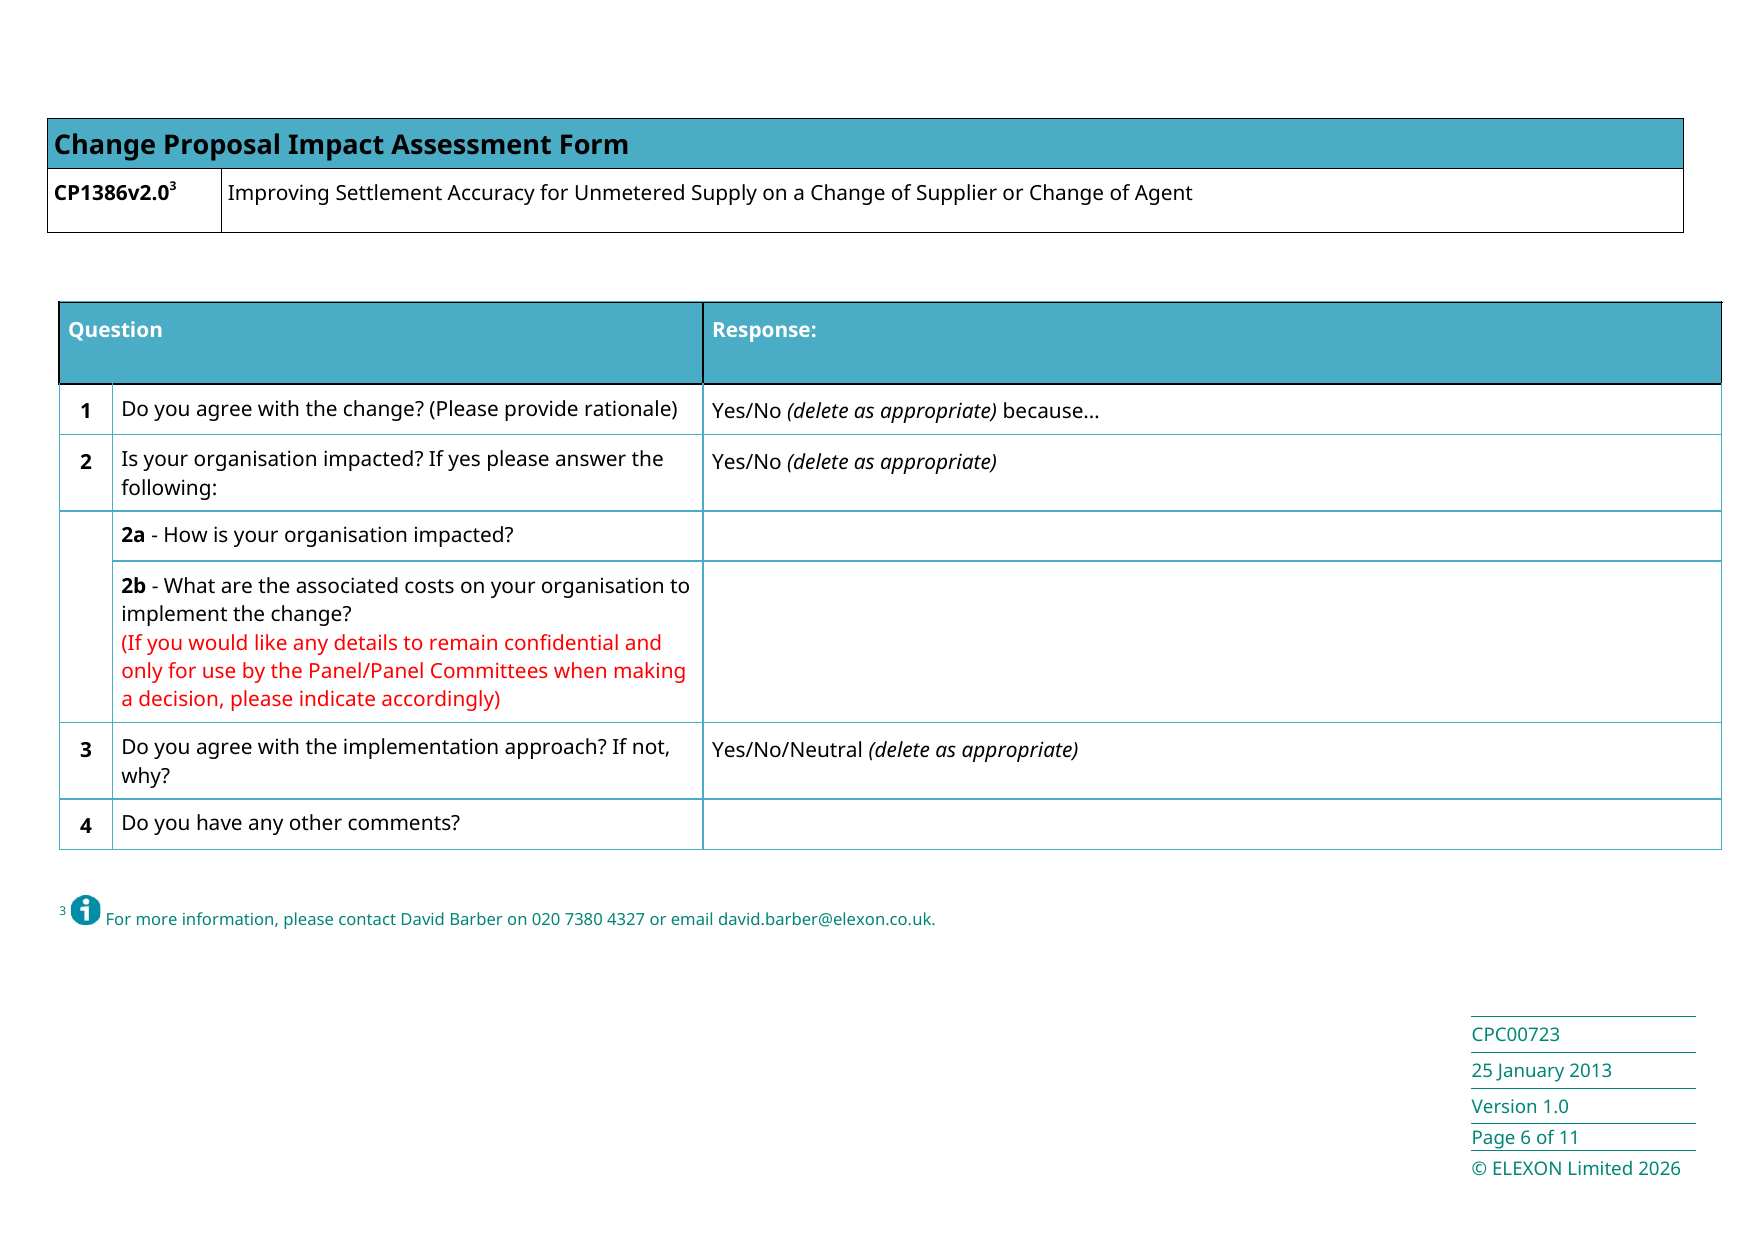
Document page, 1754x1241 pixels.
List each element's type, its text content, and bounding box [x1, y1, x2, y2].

table_cell Do you agree with the change? (Please provide rationale) [113, 385, 702, 434]
table_cell [704, 512, 1721, 560]
table_cell Yes/No/Neutral (delete as appropriate) [704, 723, 1721, 798]
table_cell 4 [60, 800, 112, 848]
table_cell Yes/No (delete as appropriate) [704, 435, 1721, 510]
table_cell 2a - How is your organisation impacted? [113, 512, 702, 560]
table_cell [60, 512, 112, 560]
table_cell Is your organisation impacted? If yes please answer the following: [113, 435, 702, 510]
table_cell CP1386v2.0 [48, 169, 221, 232]
table_cell [704, 800, 1721, 848]
table_cell 2b - What are the associated costs on your organisation to implement the change? (If you would like any details to remain confidential and only for use by the Panel/Panel Committees when making a decision, please indicate accordingly) [113, 562, 702, 722]
table_header Response: [704, 303, 1721, 383]
table_cell Do you agree with the implementation approach? If not, why? [113, 723, 702, 798]
table_cell Improving Settlement Accuracy for Unmetered Supply on a Change of Supplier or Change of Agent [222, 169, 1683, 232]
table_cell 3 [60, 723, 112, 798]
table_cell [60, 560, 112, 722]
table_cell 2 [60, 435, 112, 510]
table_header Change Proposal Impact Assessment Form [48, 119, 1683, 168]
table_cell Do you have any other comments? [113, 800, 702, 848]
picture [70, 895, 101, 925]
table_cell Yes/No (delete as appropriate) because… [704, 385, 1721, 434]
table_cell 1 [60, 385, 112, 434]
table_header Question [60, 303, 702, 383]
table_cell [704, 562, 1721, 722]
